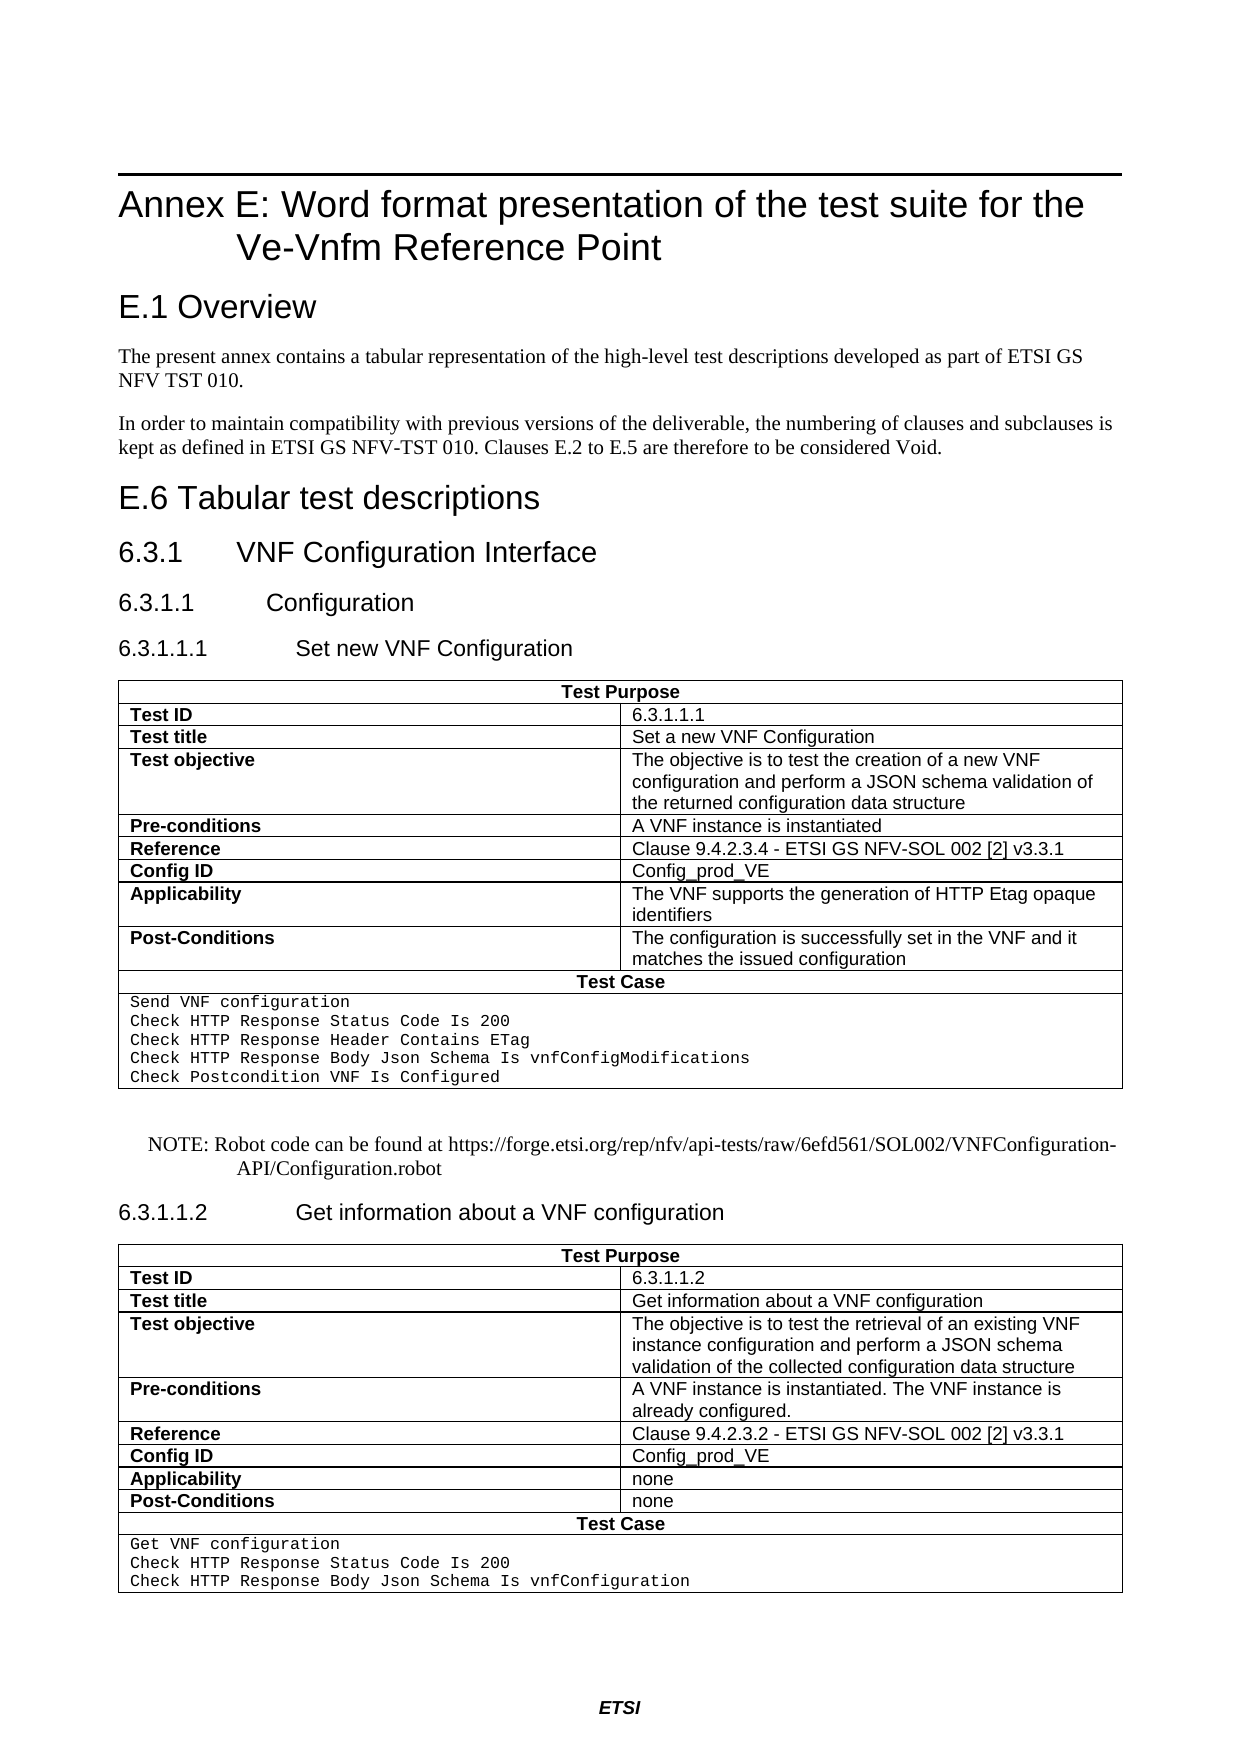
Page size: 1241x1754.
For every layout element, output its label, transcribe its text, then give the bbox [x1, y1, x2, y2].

table_header Test Purpose [119, 1245, 1122, 1266]
table_cell Config_prod_VE [621, 860, 1122, 881]
table_cell Applicability [119, 883, 620, 926]
table_cell Post-Conditions [119, 1490, 620, 1512]
text NOTE: Robot code can be found at https://forge.etsi.org/rep/nfv/api-tests/raw/6efd561/SOL002/VNFConfiguration-API/Configuration.robot [148, 1132, 1122, 1180]
table_cell Set a new VNF Configuration [621, 726, 1122, 748]
table_cell Test objective [119, 1313, 620, 1377]
table_cell Test ID [119, 704, 620, 725]
table_cell Reference [119, 1422, 620, 1444]
table_cell Test objective [119, 749, 620, 814]
subtitle Annex E: Word format presentation of the test suite for the Ve-Vnfm Reference Point [118, 176, 1122, 268]
table_cell Clause 9.4.2.3.4 - ETSI GS NFV-SOL 002 [2] v3.3.1 [621, 837, 1122, 859]
table_header Test Purpose [119, 681, 1122, 703]
table_cell Test title [119, 1290, 620, 1311]
table_cell 6.3.1.1.1 [621, 704, 1122, 725]
table_cell Config_prod_VE [621, 1445, 1122, 1466]
subtitle 6.3.1.1.1 Set new VNF Configuration [118, 635, 1122, 661]
table_cell Pre-conditions [119, 815, 620, 836]
subtitle E.1 Overview [118, 287, 1122, 326]
table_cell Applicability [119, 1468, 620, 1489]
table_cell Get information about a VNF configuration [621, 1290, 1122, 1311]
subtitle 6.3.1 VNF Configuration Interface [118, 535, 1122, 569]
table_cell 6.3.1.1.2 [621, 1267, 1122, 1289]
table_cell Test ID [119, 1267, 620, 1289]
subtitle E.6 Tabular test descriptions [118, 478, 1122, 516]
subtitle 6.3.1.1 Configuration [118, 587, 1122, 616]
table_cell Get VNF configuration Check HTTP Response Status Code Is 200 Check HTTP Response Body Json Schema Is vnfConfiguration [119, 1535, 1122, 1592]
subtitle 6.3.1.1.2 Get information about a VNF configuration [118, 1198, 1122, 1225]
table_cell none [621, 1490, 1122, 1512]
table_cell Send VNF configuration Check HTTP Response Status Code Is 200 Check HTTP Response Header Contains ETag Check HTTP Response Body Json Schema Is vnfConfigModifications Check Postcondition VNF Is Configured [119, 994, 1122, 1088]
text The present annex contains a tabular representation of the high-level test descriptions developed as part of ETSI GS NFV TST 010. [118, 344, 1122, 392]
table_cell none [621, 1468, 1122, 1489]
table_cell The objective is to test the retrieval of an existing VNF instance configuration and perform a JSON schema validation of the collected configuration data structure [621, 1313, 1122, 1377]
table_cell Test title [119, 726, 620, 748]
table_cell Config ID [119, 1445, 620, 1466]
table_cell Clause 9.4.2.3.2 - ETSI GS NFV-SOL 002 [2] v3.3.1 [621, 1422, 1122, 1444]
table_cell Test Case [119, 971, 1122, 992]
table_cell The configuration is successfully set in the VNF and it matches the issued configuration [621, 927, 1122, 970]
table_cell Config ID [119, 860, 620, 881]
table_cell A VNF instance is instantiated. The VNF instance is already configured. [621, 1378, 1122, 1421]
table_cell Pre-conditions [119, 1378, 620, 1421]
table_cell Test Case [119, 1513, 1122, 1534]
table_cell The objective is to test the creation of a new VNF configuration and perform a JSON schema validation of the returned configuration data structure [621, 749, 1122, 814]
table_cell Post-Conditions [119, 927, 620, 970]
table_cell The VNF supports the generation of HTTP Etag opaque identifiers [621, 883, 1122, 926]
table_cell Reference [119, 837, 620, 859]
table_cell A VNF instance is instantiated [621, 815, 1122, 836]
text In order to maintain compatibility with previous versions of the deliverable, the numbering of clauses and subclauses is kept as defined in ETSI GS NFV-TST 010. Clauses E.2 to E.5 are therefore to be considered Void. [118, 411, 1122, 459]
